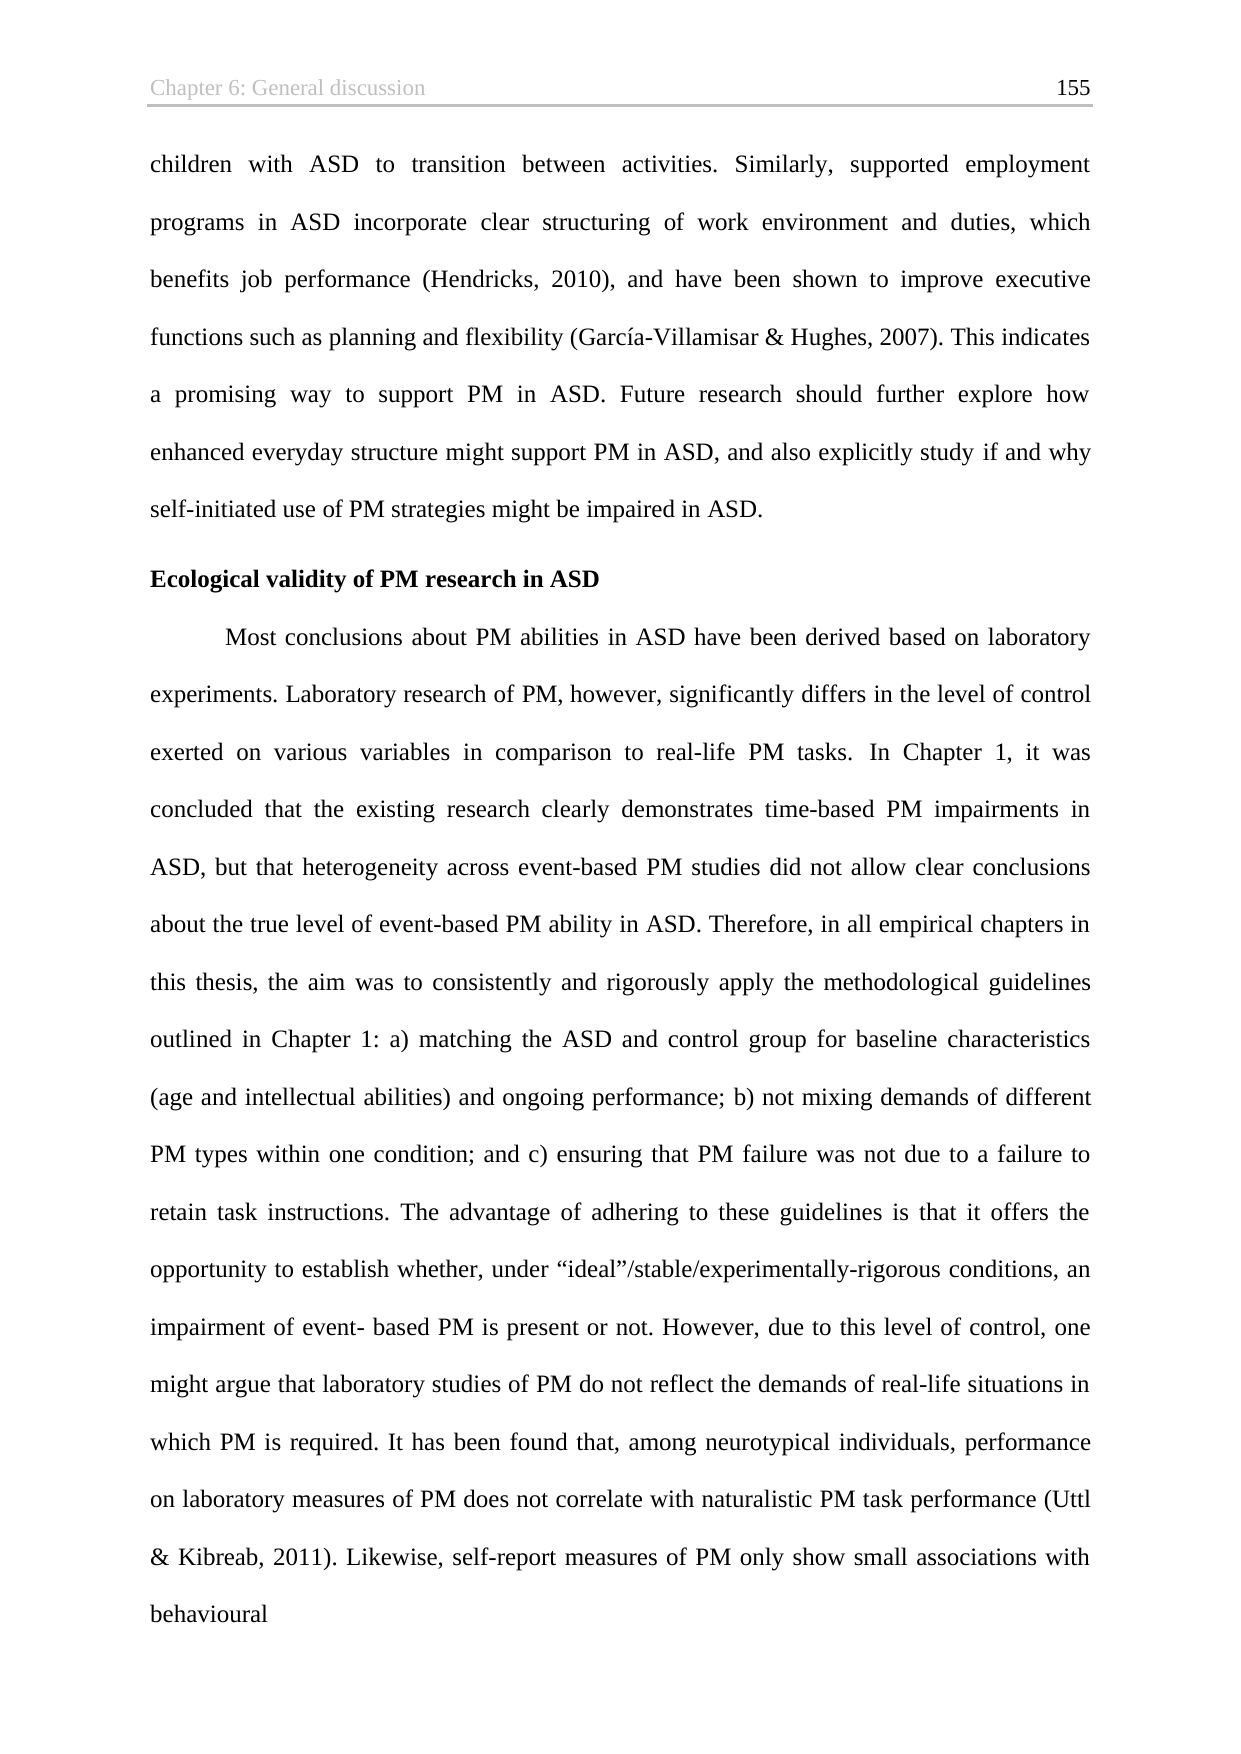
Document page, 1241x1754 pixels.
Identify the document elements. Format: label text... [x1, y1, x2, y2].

text Most conclusions about PM abilities in ASD have been derived based on laboratory experiments. Laboratory research of PM, however, significantly differs in the level of control exerted on various variables in comparison to real-life PM tasks. In Chapter 1, it was concluded that the existing research clearly demonstrates time-based PM impairments in ASD, but that heterogeneity across event-based PM studies did not allow clear conclusions about the true level of event-based PM ability in ASD. Therefore, in all empirical chapters in this thesis, the aim was to consistently and rigorously apply the methodological guidelines outlined in Chapter 1: a) matching the ASD and control group for baseline characteristics (age and intellectual abilities) and ongoing performance; b) not mixing demands of different PM types within one condition; and c) ensuring that PM failure was not due to a failure to retain task instructions. The advantage of adhering to these guidelines is that it offers the opportunity to establish whether, under “ideal”/stable/experimentally-rigorous conditions, an impairment of event- based PM is present or not. However, due to this level of control, one might argue that laboratory studies of PM do not reflect the demands of real-life situations in which PM is required. It has been found that, among neurotypical individuals, performance on laboratory measures of PM does not correlate with naturalistic PM task performance (Uttl & Kibreab, 2011). Likewise, self-report measures of PM only show small associations with behavioural [150, 622, 1092, 1628]
text children with ASD to transition between activities. Similarly, supported employment programs in ASD incorporate clear structuring of work environment and duties, which benefits job performance (Hendricks, 2010), and have been shown to improve executive functions such as planning and flexibility (García-Villamisar & Hughes, 2007). This indicates a promising way to support PM in ASD. Future research should further explore how enhanced everyday structure might support PM in ASD, and also explicitly study if and why self-initiated use of PM strategies might be impaired in ASD. [150, 149, 1091, 523]
subtitle Ecological validity of PM research in ASD [150, 564, 1115, 593]
